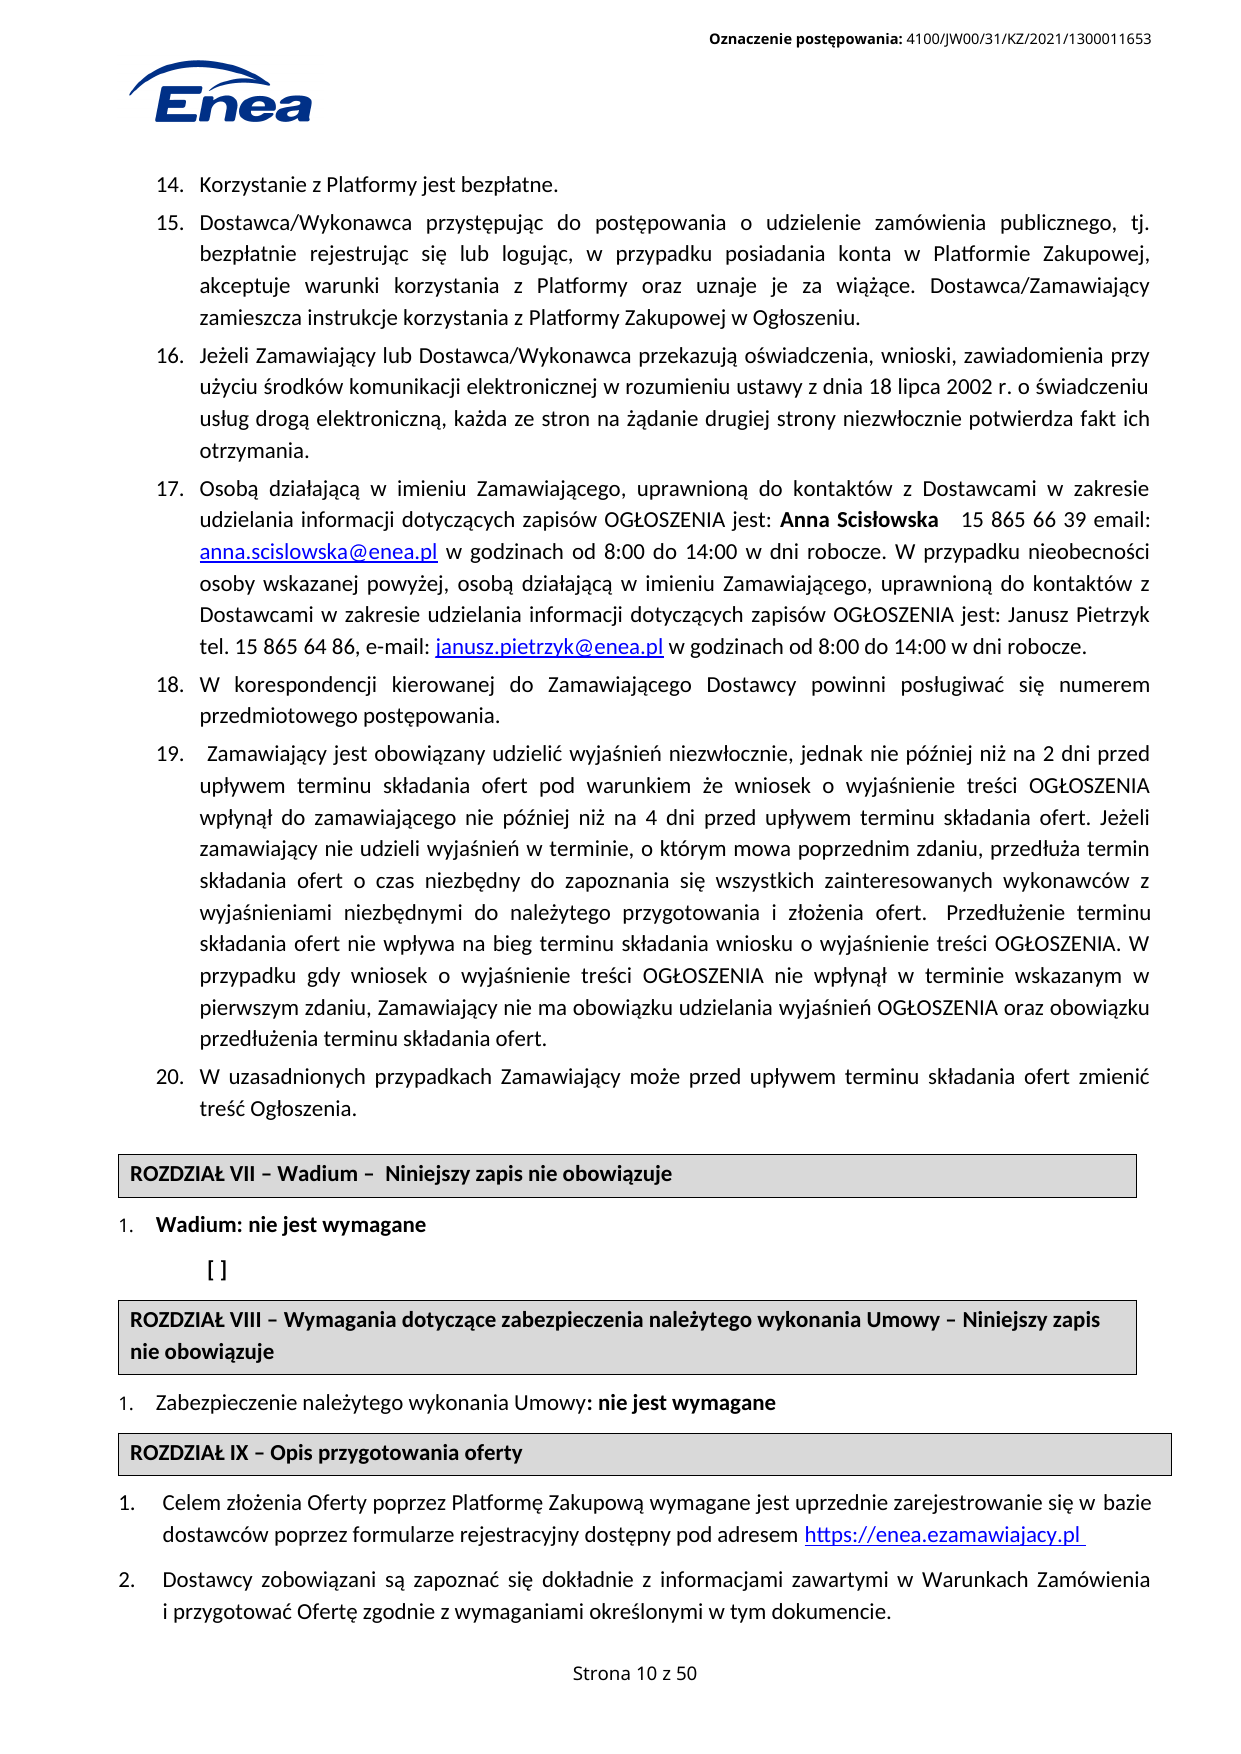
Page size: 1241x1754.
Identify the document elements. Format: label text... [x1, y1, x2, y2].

table_header ROZDZIAŁ IX – Opis przygotowania oferty [119, 1434, 1171, 1475]
list W korespondencji kierowanej do Zamawiającego Dostawcy powinni posługiwać się numerem przedmiotowego postępowania. [156, 667, 1152, 730]
list Celem złożenia Oferty poprzez Platformę Zakupową wymagane jest uprzednie zarejestrowanie się w bazie dostawców poprzez formularze rejestracyjny dostępny pod adresem https://enea.ezamawiajacy.pl [118, 1488, 1152, 1549]
list Dostawca/Wykonawca przystępując do postępowania o udzielenie zamówienia publicznego, tj. bezpłatnie rejestrując się lub logując, w przypadku posiadania konta w Platformie Zakupowej, akceptuje warunki korzystania z Platformy oraz uznaje je za wiążące. Dostawca/Zamawiający zamieszcza instrukcje korzystania z Platformy Zakupowej w Ogłoszeniu. [156, 205, 1152, 331]
table_header ROZDZIAŁ VIII – Wymagania dotyczące zabezpieczenia należytego wykonania Umowy – [119, 1301, 1136, 1374]
list Zabezpieczenie należytego wykonania Umowy: [118, 1388, 1152, 1416]
list Osobą działającą w imieniu Zamawiającego, uprawnioną do kontaktów z Dostawcami w zakresie udzielania informacji dotyczących zapisów OGŁOSZENIA jest: Anna Scisłowska 15 865 66 39 email: anna.scislowska@enea.pl w godzinach od 8:00 do 14:00 w dni robocze. W przypadku nieobecności osoby wskazanej powyżej, osobą działającą w imieniu Zamawiającego, uprawnioną do kontaktów z Dostawcami w zakresie udzielania informacji dotyczących zapisów OGŁOSZENIA jest: Janusz Pietrzyk tel. 15 865 64 86, e-mail: janusz.pietrzyk@enea.pl w godzinach od 8:00 do 14:00 w dni robocze. [156, 471, 1152, 661]
table_header ROZDZIAŁ VII – Wadium – [119, 1155, 1136, 1197]
list Korzystanie z Platformy jest bezpłatne. [156, 171, 1152, 198]
list Wadium: [118, 1210, 1152, 1238]
list Dostawcy zobowiązani są zapoznać się dokładnie z informacjami zawartymi w Warunkach Zamówienia i przygotować Ofertę zgodnie z wymaganiami określonymi w tym dokumencie. [118, 1565, 1152, 1626]
picture [117, 50, 324, 124]
list Zamawiający jest obowiązany udzielić wyjaśnień niezwłocznie, jednak nie później niż na 2 dni przed upływem terminu składania ofert pod warunkiem że wniosek o wyjaśnienie treści OGŁOSZENIA wpłynął do zamawiającego nie później niż na 4 dni przed upływem terminu składania ofert. Jeżeli zamawiający nie udzieli wyjaśnień w terminie, o którym mowa poprzednim zdaniu, przedłuża termin składania ofert o czas niezbędny do zapoznania się wszystkich zainteresowanych wykonawców z wyjaśnieniami niezbędnymi do należytego przygotowania i złożenia ofert. Przedłużenie terminu składania ofert nie wpływa na bieg terminu składania wniosku o wyjaśnienie treści OGŁOSZENIA. W przypadku gdy wniosek o wyjaśnienie treści OGŁOSZENIA nie wpłynął w terminie wskazanym w pierwszym zdaniu, Zamawiający nie ma obowiązku udzielania wyjaśnień OGŁOSZENIA oraz obowiązku przedłużenia terminu składania ofert. [156, 736, 1152, 1053]
list Jeżeli Zamawiający lub Dostawca/Wykonawca przekazują oświadczenia, wnioski, zawiadomienia przy użyciu środków komunikacji elektronicznej w rozumieniu ustawy z dnia 18 lipca 2002 r. o świadczeniu usług drogą elektroniczną, każda ze stron na żądanie drugiej strony niezwłocznie potwierdza fakt ich otrzymania. [156, 338, 1152, 464]
list W uzasadnionych przypadkach Zamawiający może przed upływem terminu składania ofert zmienić treść Ogłoszenia. [156, 1059, 1152, 1123]
